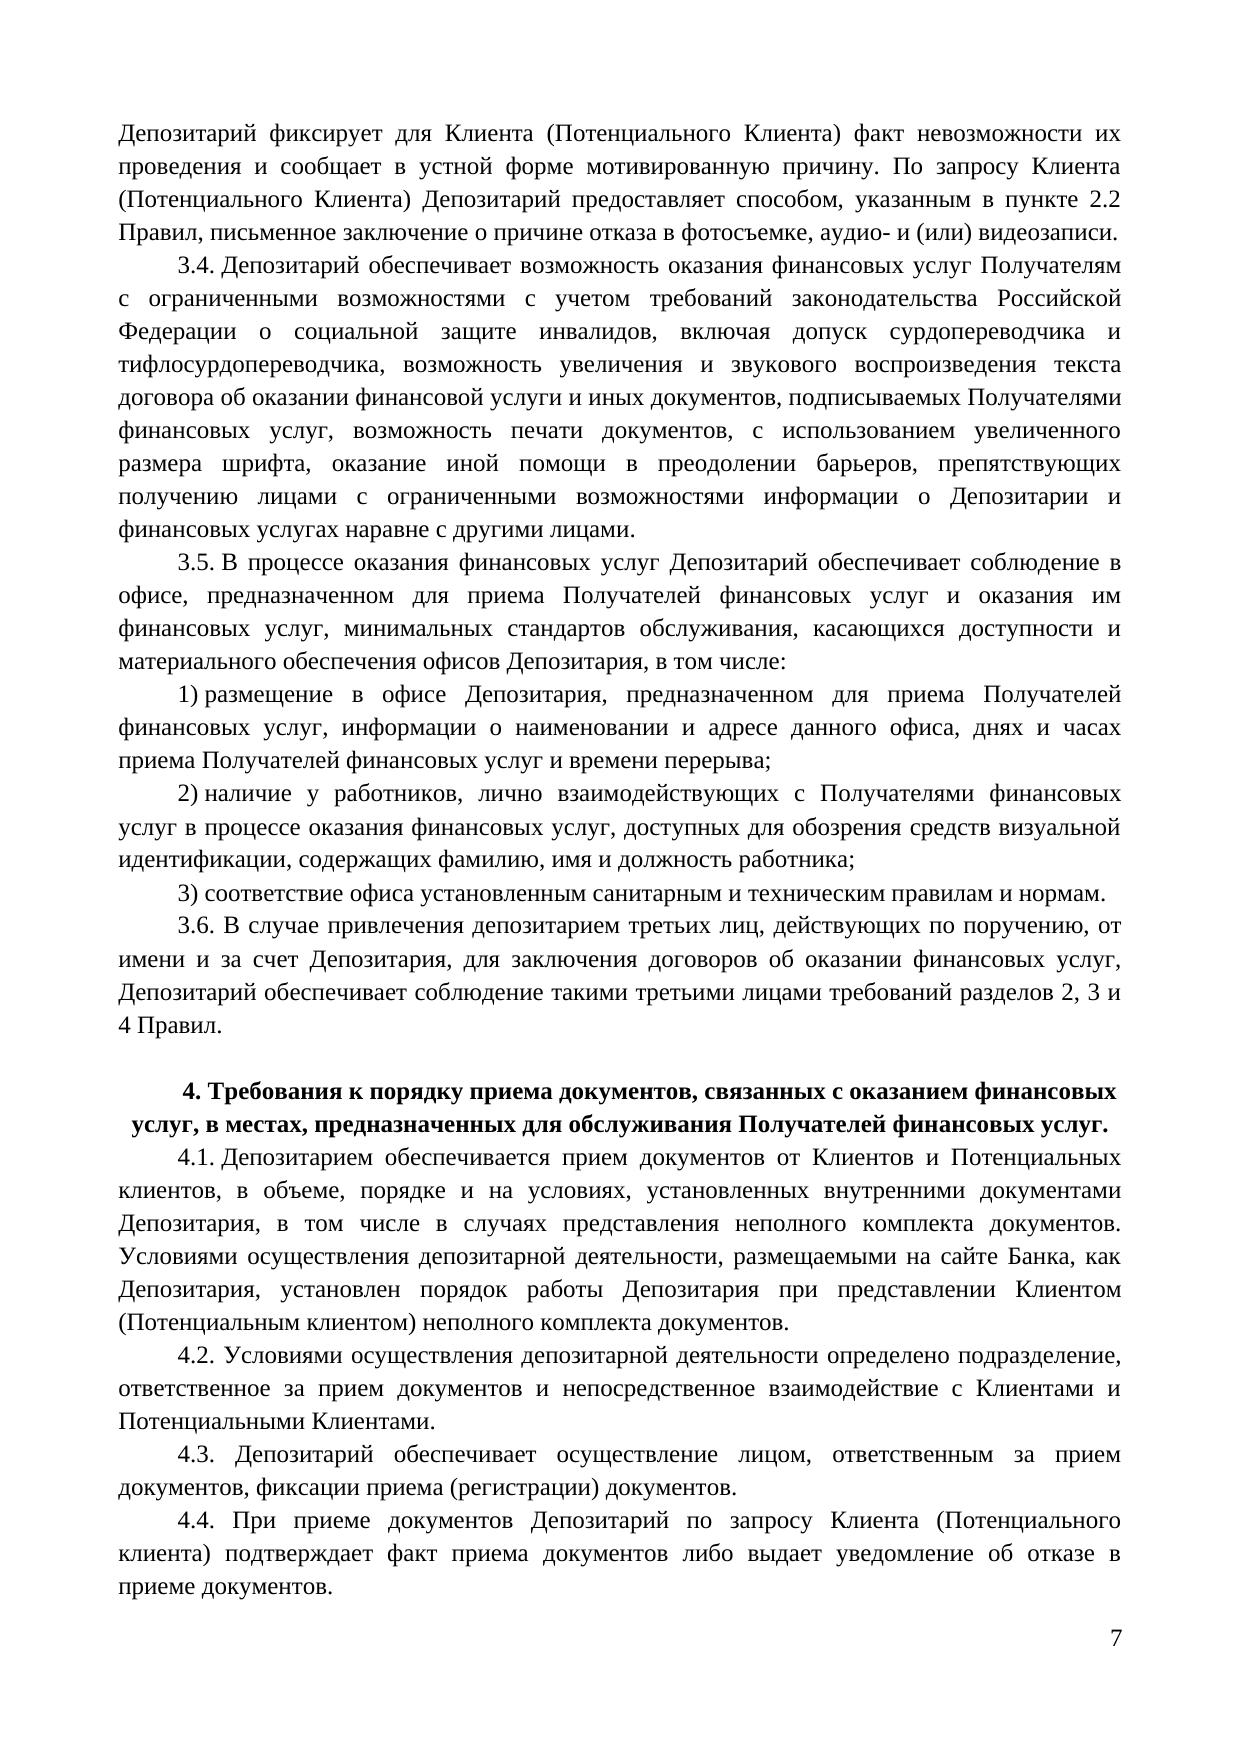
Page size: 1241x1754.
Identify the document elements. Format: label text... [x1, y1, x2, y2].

text 4.4. При приеме документов Депозитарий по запросу Клиента (Потенциального клиента) подтверждает факт приема документов либо выдает уведомление об отказе в приеме документов. [118, 1505, 1122, 1600]
text 4.2. Условиями осуществления депозитарной деятельности определено подразделение, ответственное за прием документов и непосредственное взаимодействие с Клиентами и Потенциальными Клиентами. [118, 1340, 1122, 1435]
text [118, 118, 1122, 246]
text 3.6. В случае привлечения депозитарием третьих лиц, действующих по поручению, от имени и за счет Депозитария, для заключения договоров об оказании финансовых услуг, Депозитарий обеспечивает соблюдение такими третьими лицами требований разделов 2, 3 и 4 Правил. [118, 911, 1122, 1038]
text 4.1. Депозитарием обеспечивается прием документов от Клиентов и Потенциальных клиентов, в объеме, порядке и на условиях, установленных внутренними документами Депозитария, в том числе в случаях представления неполного комплекта документов. Условиями осуществления депозитарной деятельности, размещаемыми на сайте Банка, как Депозитария, установлен порядок работы Депозитария при представлении Клиентом (Потенциальным клиентом) неполного комплекта документов. [118, 1142, 1122, 1336]
text 3.5. В процессе оказания финансовых услуг Депозитарий обеспечивает соблюдение в офисе, предназначенном для приема Получателей финансовых услуг и оказания им финансовых услуг, минимальных стандартов обслуживания, касающихся доступности и материального обеспечения офисов Депозитария, в том числе: [118, 547, 1122, 675]
text 1) размещение в офисе Депозитария, предназначенном для приема Получателей финансовых услуг, информации о наименовании и адресе данного офиса, днях и часах приема Получателей финансовых услуг и времени перерыва; [118, 679, 1122, 774]
text 4. Требования к порядку приема документов, связанных с оказанием финансовых услуг, в местах, предназначенных для обслуживания Получателей финансовых услуг. [118, 1076, 1122, 1137]
text 2) наличие у работников, лично взаимодействующих с Получателями финансовых услуг в процессе оказания финансовых услуг, доступных для обозрения средств визуальной идентификации, содержащих фамилию, имя и должность работника; [118, 778, 1122, 873]
text 3) соответствие офиса установленным санитарным и техническим правилам и нормам. [118, 878, 1122, 906]
text 4.3. Депозитарий обеспечивает осуществление лицом, ответственным за прием документов, фиксации приема (регистрации) документов. [118, 1439, 1122, 1501]
text 3.4. Депозитарий обеспечивает возможность оказания финансовых услуг Получателям с ограниченными возможностями с учетом требований законодательства Российской Федерации о социальной защите инвалидов, включая допуск сурдопереводчика и тифлосурдопереводчика, возможность увеличения и звукового воспроизведения текста договора об оказании финансовой услуги и иных документов, подписываемых Получателями финансовых услуг, возможность печати документов, с использованием увеличенного размера шрифта, оказание иной помощи в преодолении барьеров, препятствующих получению лицами с ограниченными возможностями информации о Депозитарии и финансовых услугах наравне с другими лицами. [118, 250, 1122, 543]
